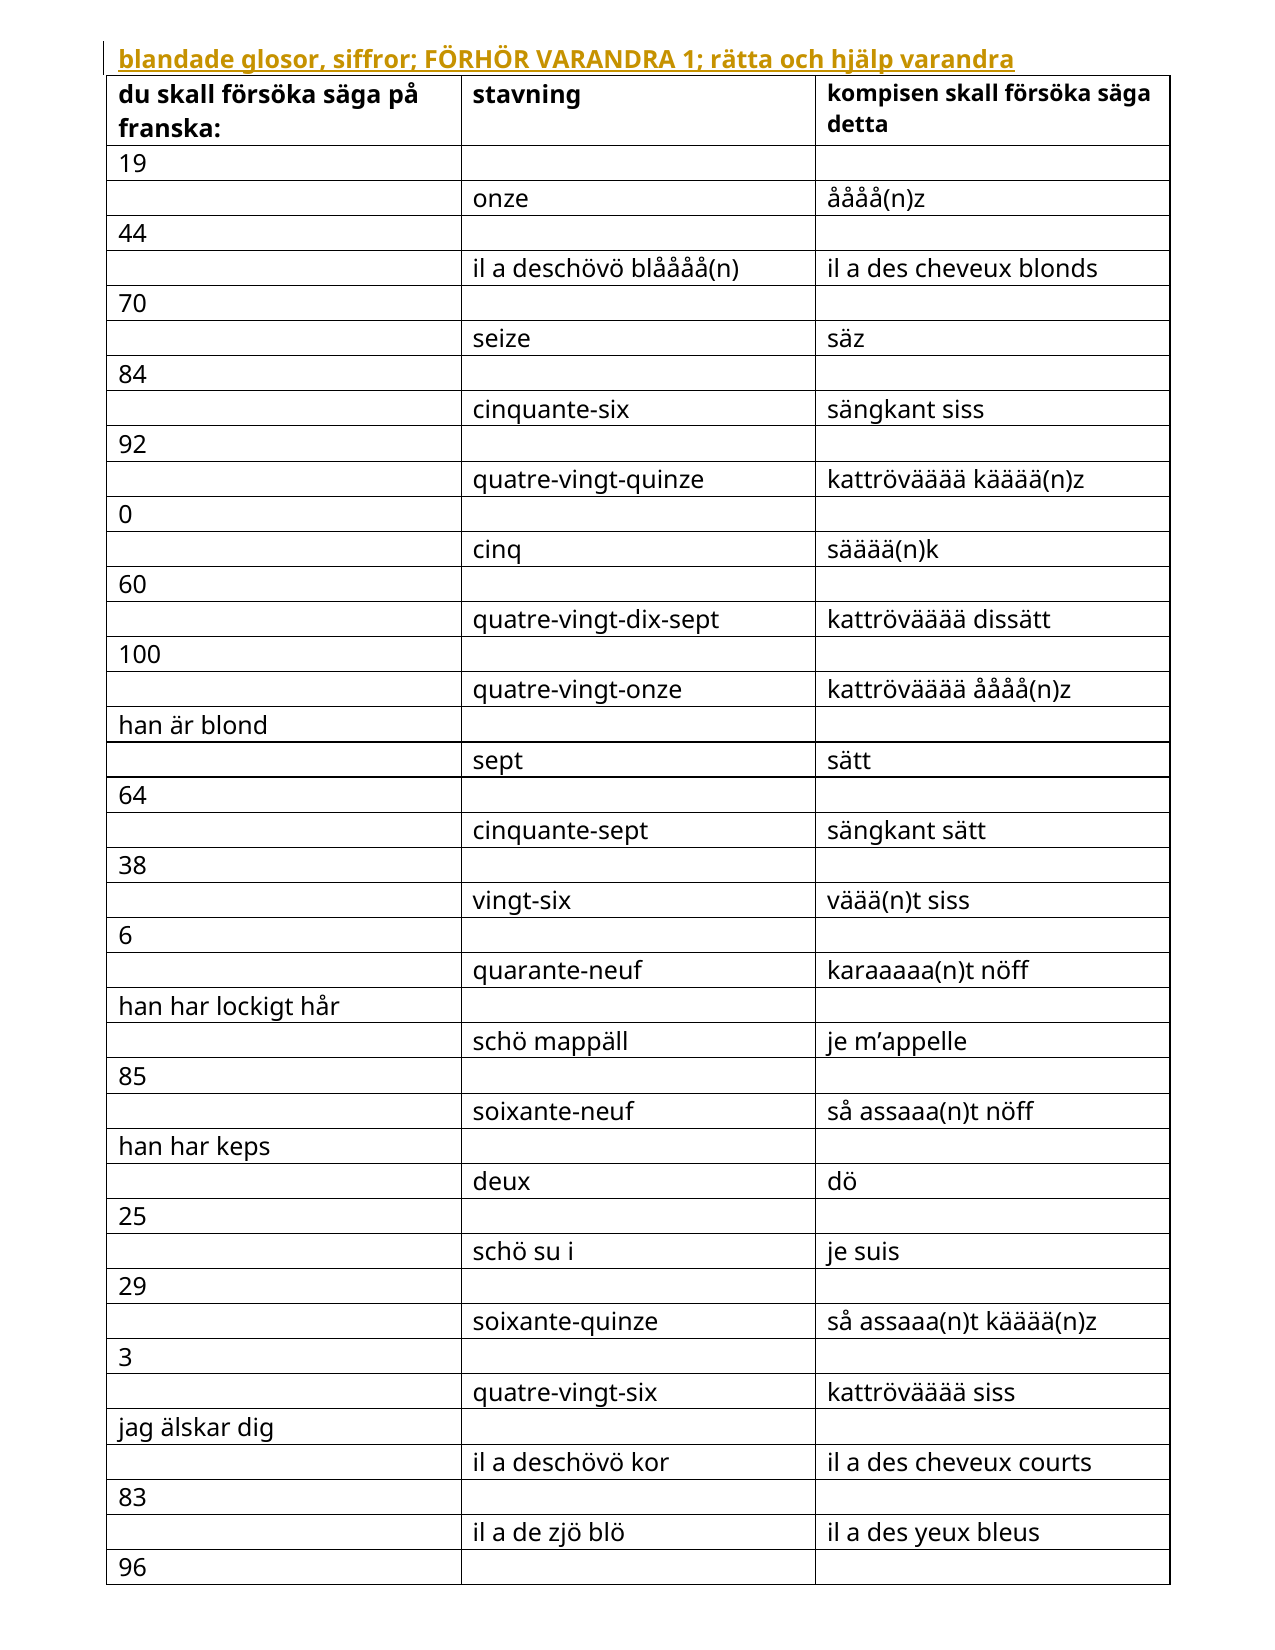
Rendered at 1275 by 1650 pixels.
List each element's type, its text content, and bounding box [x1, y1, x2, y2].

table_cell [462, 567, 815, 601]
table_cell [107, 1023, 461, 1057]
table_cell [107, 813, 461, 847]
table_cell il a des yeux bleus [816, 1515, 1169, 1549]
table_cell han har lockigt hår [107, 988, 461, 1022]
table_cell [462, 1269, 815, 1303]
table_cell kattrövääää kääää(n)z [816, 462, 1169, 496]
table_cell väää(n)t siss [816, 883, 1169, 917]
table_cell kattrövääää dissätt [816, 602, 1169, 636]
table_cell [816, 356, 1169, 390]
table_cell han har keps [107, 1129, 461, 1163]
table_cell kattrövääää siss [816, 1374, 1169, 1408]
table_cell jag älskar dig [107, 1409, 461, 1443]
table_cell il a des cheveux blonds [816, 251, 1169, 285]
table_cell [107, 462, 461, 496]
table_cell schö su i [462, 1234, 815, 1268]
table_cell quatre-vingt-dix-sept [462, 602, 815, 636]
table_cell 6 [107, 918, 461, 952]
table_cell [816, 1199, 1169, 1233]
table_cell quatre-vingt-onze [462, 672, 815, 706]
table_cell [816, 1550, 1169, 1584]
table_cell [462, 988, 815, 1022]
table_cell [816, 1269, 1169, 1303]
table_cell [462, 848, 815, 882]
table_cell [107, 883, 461, 917]
table_cell [816, 1480, 1169, 1514]
table_cell 29 [107, 1269, 461, 1303]
table_cell [107, 1234, 461, 1268]
table_cell soixante-quinze [462, 1304, 815, 1338]
table_cell han är blond [107, 707, 461, 741]
table_cell sääää(n)k [816, 532, 1169, 566]
table_cell 96 [107, 1550, 461, 1584]
table_cell [816, 286, 1169, 320]
table_cell 84 [107, 356, 461, 390]
table_header kompisen skall försöka säga detta [816, 76, 1169, 144]
table_cell [462, 1409, 815, 1443]
table_cell [462, 1339, 815, 1373]
table_cell 70 [107, 286, 461, 320]
table_cell il a des cheveux courts [816, 1445, 1169, 1478]
table_cell [816, 567, 1169, 601]
table_cell säz [816, 321, 1169, 355]
table_cell seize [462, 321, 815, 355]
table_cell [462, 426, 815, 461]
table_cell [462, 146, 815, 180]
table_cell så assaaa(n)t kääää(n)z [816, 1304, 1169, 1338]
table_cell [462, 216, 815, 250]
table_cell [107, 1304, 461, 1338]
table_cell [107, 181, 461, 215]
table_cell [816, 1058, 1169, 1092]
table_cell 25 [107, 1199, 461, 1233]
table_cell 92 [107, 426, 461, 461]
table_cell [816, 637, 1169, 671]
table_cell [107, 953, 461, 987]
table_cell [107, 743, 461, 776]
table_cell 19 [107, 146, 461, 180]
table_cell karaaaaa(n)t nöff [816, 953, 1169, 987]
table_cell cinquante-six [462, 391, 815, 425]
table_header stavning [462, 76, 815, 144]
table_cell 44 [107, 216, 461, 250]
table_cell il a deschövö blåååå(n) [462, 251, 815, 285]
table_cell sängkant siss [816, 391, 1169, 425]
table_cell [816, 1409, 1169, 1443]
table_cell [462, 1550, 815, 1584]
table_cell [816, 146, 1169, 180]
table_cell [107, 1094, 461, 1127]
table_cell 38 [107, 848, 461, 882]
table_cell quatre-vingt-six [462, 1374, 815, 1408]
table_cell 3 [107, 1339, 461, 1373]
table_cell [816, 216, 1169, 250]
table_cell [462, 707, 815, 741]
table_cell 85 [107, 1058, 461, 1092]
table_cell [462, 497, 815, 531]
table_cell cinq [462, 532, 815, 566]
table_cell [816, 988, 1169, 1022]
table_cell [107, 321, 461, 355]
table_cell 100 [107, 637, 461, 671]
table_cell quarante-neuf [462, 953, 815, 987]
table_cell dö [816, 1164, 1169, 1198]
table_cell [816, 918, 1169, 952]
table_cell je m’appelle [816, 1023, 1169, 1057]
table_cell 83 [107, 1480, 461, 1514]
table_cell så assaaa(n)t nöff [816, 1094, 1169, 1127]
table_cell [816, 707, 1169, 741]
table_cell 64 [107, 778, 461, 812]
table_cell [462, 778, 815, 812]
table_cell [462, 1480, 815, 1514]
table_cell [462, 1129, 815, 1163]
table_cell [107, 1515, 461, 1549]
table_cell [107, 1164, 461, 1198]
table_cell [107, 532, 461, 566]
table_cell 0 [107, 497, 461, 531]
table_cell [816, 426, 1169, 461]
table_cell [462, 637, 815, 671]
table_cell [462, 356, 815, 390]
table_cell [107, 391, 461, 425]
table_cell schö mappäll [462, 1023, 815, 1057]
table_cell kattrövääää åååå(n)z [816, 672, 1169, 706]
table_cell [107, 672, 461, 706]
table_cell [462, 918, 815, 952]
table_cell [107, 1374, 461, 1408]
table_cell [816, 848, 1169, 882]
table_cell deux [462, 1164, 815, 1198]
table_cell soixante-neuf [462, 1094, 815, 1127]
table_cell sept [462, 743, 815, 776]
table_cell [462, 1058, 815, 1092]
table_cell onze [462, 181, 815, 215]
table_cell [107, 602, 461, 636]
table_cell quatre-vingt-quinze [462, 462, 815, 496]
table_cell sätt [816, 743, 1169, 776]
table_cell il a deschövö kor [462, 1445, 815, 1478]
table_cell cinquante-sept [462, 813, 815, 847]
table_cell [816, 1339, 1169, 1373]
table_cell il a de zjö blö [462, 1515, 815, 1549]
table_cell [816, 778, 1169, 812]
table_cell [816, 1129, 1169, 1163]
table_cell 60 [107, 567, 461, 601]
table_header du skall försöka säga på franska: [107, 76, 461, 144]
table_cell sängkant sätt [816, 813, 1169, 847]
table_cell [107, 1445, 461, 1478]
table_cell [816, 497, 1169, 531]
table_cell [462, 286, 815, 320]
table_cell åååå(n)z [816, 181, 1169, 215]
table_cell vingt-six [462, 883, 815, 917]
table_cell [107, 251, 461, 285]
table_cell [462, 1199, 815, 1233]
table_cell je suis [816, 1234, 1169, 1268]
